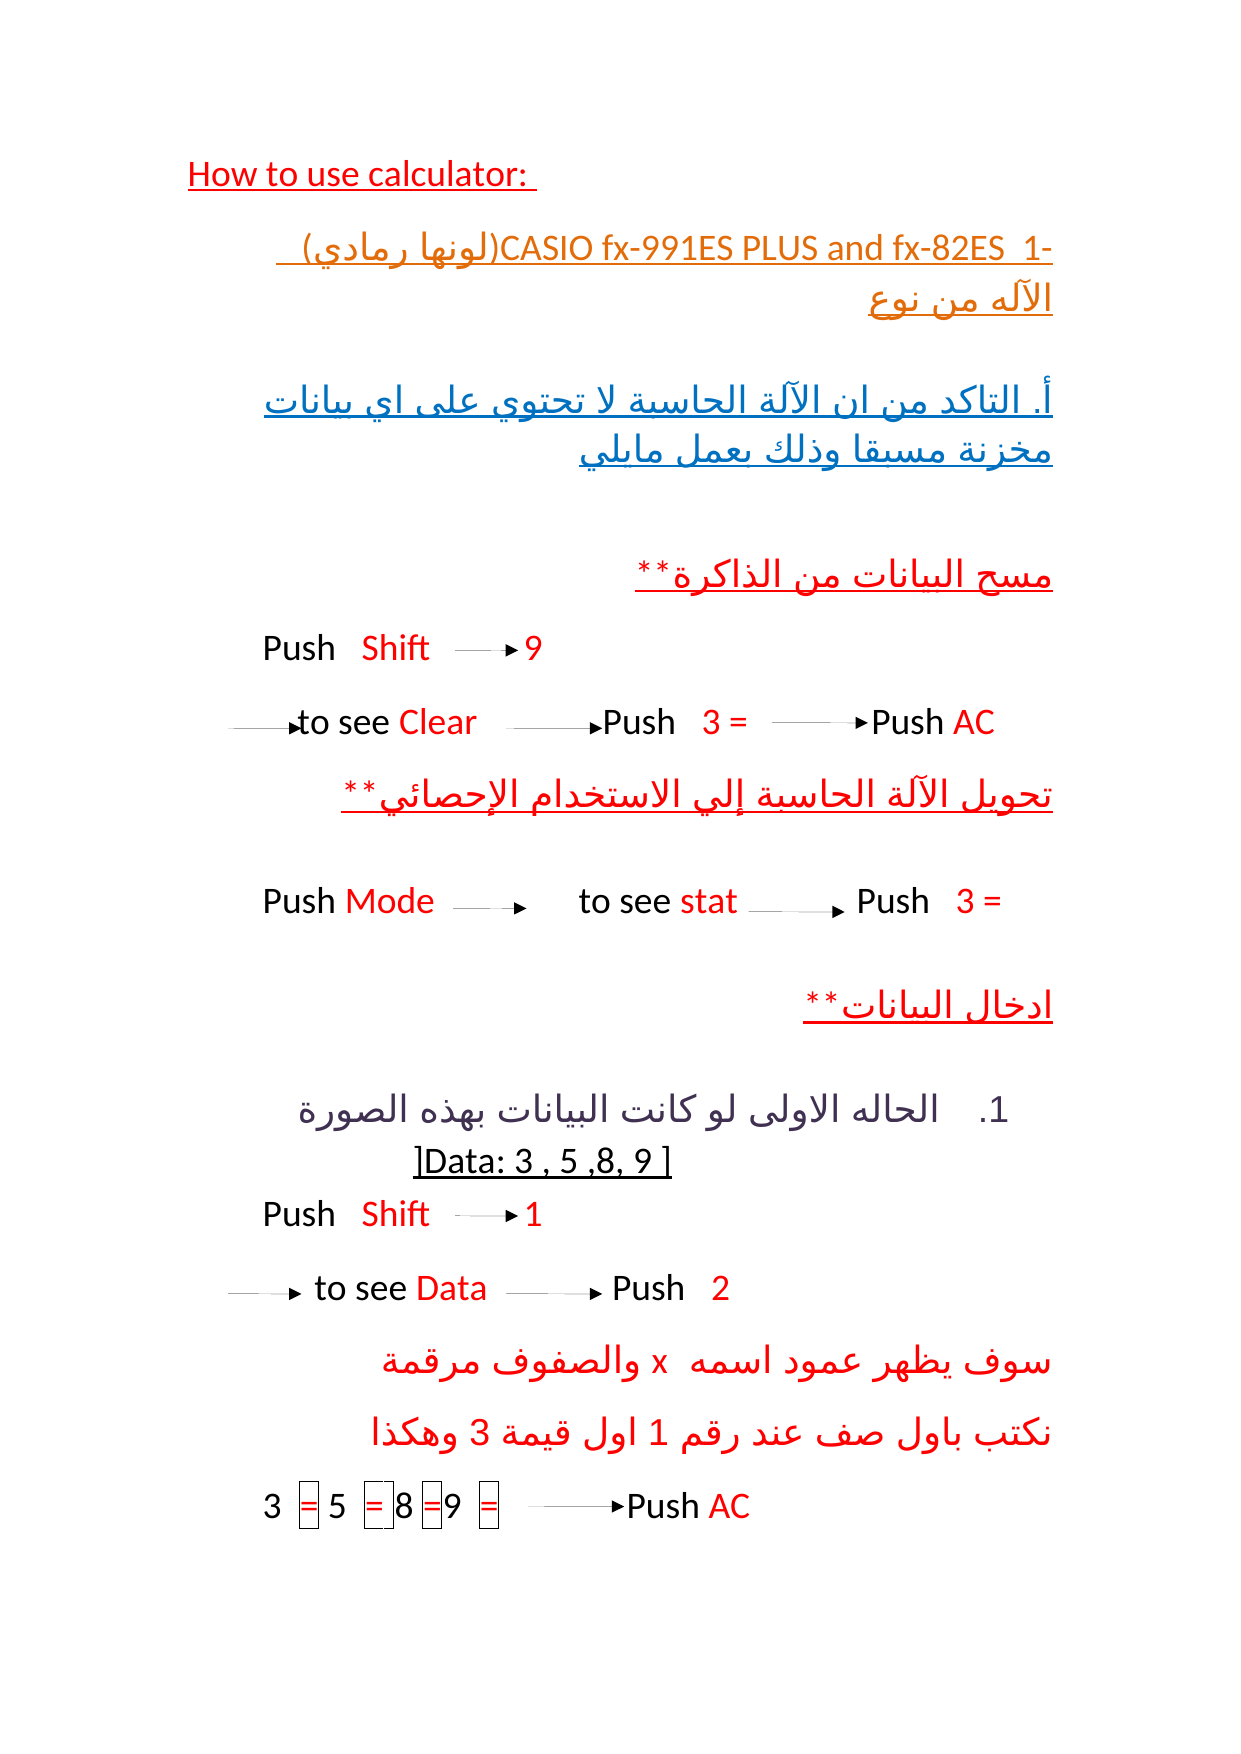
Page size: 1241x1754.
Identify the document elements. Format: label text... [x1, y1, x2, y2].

list 3 = 5 = 8 =9 = Push AC [394, 1481, 422, 1529]
list 3 = 5 = 8 =9 = Push AC [262, 1481, 299, 1529]
list Push Shift 1 [262, 1190, 1053, 1236]
text سوف يظهر عمود اسمه x والصفوف مرقمة [187, 1337, 1053, 1383]
list **ادخال البيانات [262, 982, 1053, 1028]
list ]Data: 3 , 5 ,8, 9 ] [337, 1137, 1053, 1183]
list (لونها رمادي)CASIO fx-991ES PLUS and fx-82ES 1- الآله من نوع [262, 223, 1053, 319]
list Push Mode to see stat Push 3 = [262, 877, 1053, 923]
list 3 = 5 = 8 =9 = Push AC [319, 1481, 364, 1529]
list Push Shift 9 [262, 624, 1053, 670]
text How to use calculator: [187, 150, 1053, 196]
list 3 = 5 = 8 =9 = Push AC [442, 1481, 479, 1529]
text to see Data Push 2 [187, 1263, 1053, 1309]
text نكتب باول صف عند رقم 1 اول قيمة 3 وهكذا [187, 1411, 1053, 1454]
text **مسح البيانات من الذاكرة [187, 551, 1053, 597]
list الحاله الاولى لو كانت البيانات بهذه الصورة [187, 1088, 978, 1131]
list **تحويل الآلة الحاسبة إلي الاستخدام الإحصائي [262, 771, 1053, 817]
list 3 = 5 = 8 =9 = Push AC [499, 1481, 1053, 1529]
list أ. التاكد من ان الآلة الحاسبة لا تحتوي على اي بيانات مخزنة مسبقا وذلك بعمل مايلي [262, 378, 1053, 471]
text to see Clear Push 3 = Push AC [187, 698, 1053, 744]
